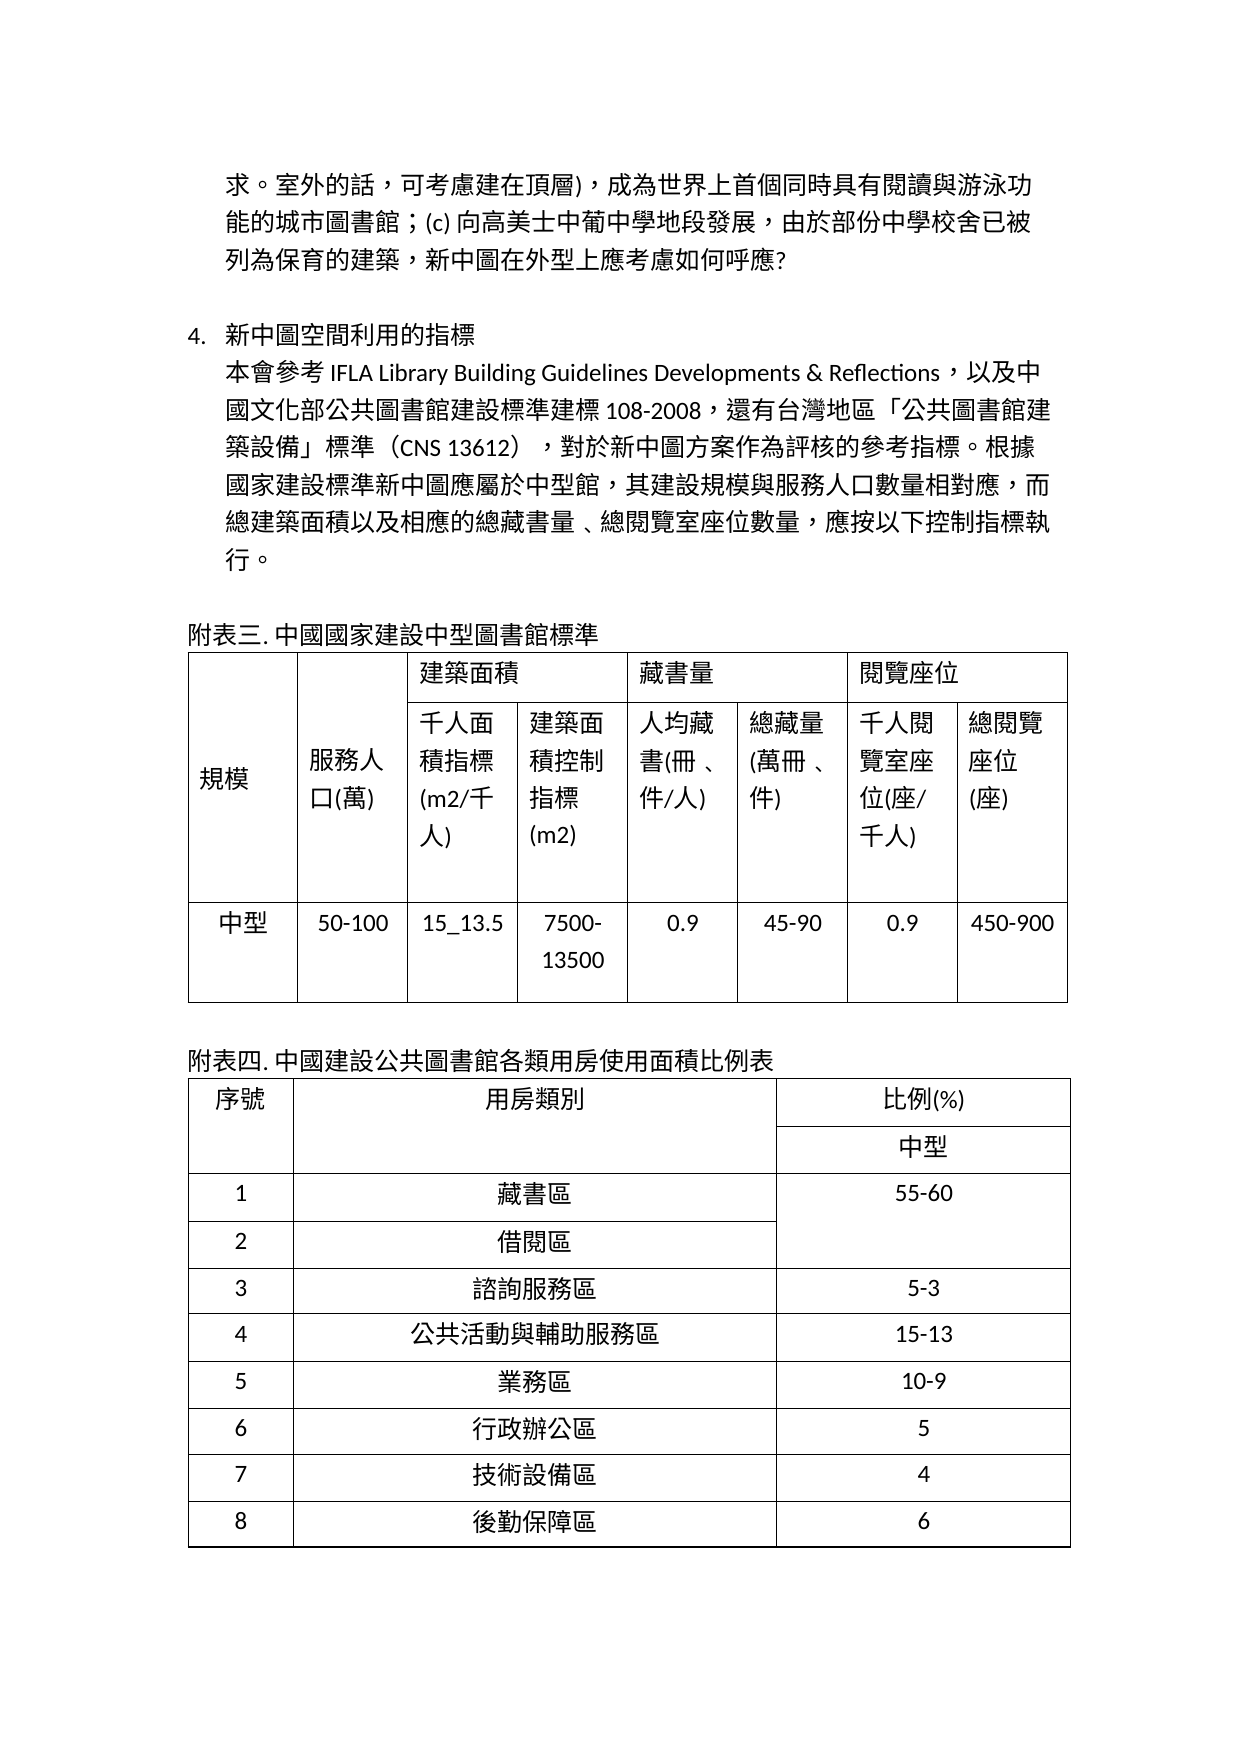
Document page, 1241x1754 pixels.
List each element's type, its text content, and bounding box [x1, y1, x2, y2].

table_cell 公共活動與輔助服務區 [294, 1314, 776, 1361]
table_cell 1 [189, 1174, 293, 1221]
table_cell 5-3 [777, 1269, 1070, 1313]
table_cell 15_13.5 [408, 903, 517, 1002]
table_cell 55-60 [777, 1174, 1070, 1268]
table_cell 諮詢服務區 [294, 1269, 776, 1313]
table_cell 借閱區 [294, 1222, 776, 1268]
table_cell 7500-13500 [518, 903, 627, 1002]
table_cell 千人面積指標(m2/千人) [408, 703, 517, 902]
table_cell 後勤保障區 [294, 1502, 776, 1546]
text 附表四. 中國建設公共圖書館各類用房使用面積比例表 [187, 1041, 1053, 1078]
table_cell 3 [189, 1269, 293, 1313]
table_cell 7 [189, 1455, 293, 1501]
table_cell 2 [189, 1222, 293, 1268]
table_cell 行政辦公區 [294, 1409, 776, 1453]
table_cell 15-13 [777, 1314, 1070, 1361]
table_cell 0.9 [628, 903, 737, 1002]
table_header 用房類別 [294, 1079, 776, 1173]
table_header 閱覽座位 [848, 653, 1067, 702]
table_cell 6 [189, 1409, 293, 1453]
table_cell 中型 [189, 903, 297, 1002]
text 附表三. 中國國家建設中型圖書館標準 [187, 614, 1053, 652]
table_header 建築面積 [408, 653, 627, 702]
table_header 規模 [189, 653, 297, 902]
table_cell 0.9 [848, 903, 957, 1002]
table_cell 業務區 [294, 1362, 776, 1408]
table_cell 50-100 [298, 903, 407, 1002]
table_header 藏書量 [628, 653, 847, 702]
list 本會參考IFLA Library Building Guidelines Developments & Reflections，以及中國文化部公共圖書館建設標準建標108-2008，還有台灣地區「公共圖書館建築設備」標準（CNS 13612），對於新中圖方案作為評核的參考指標。根據國家建設標準新中圖應屬於中型館，其建設規模與服務人口數量相對應，而總建築面積以及相應的總藏書量﹑總閱覽室座位數量，應按以下控制指標執行。 [225, 352, 1053, 577]
table_cell 5 [777, 1409, 1070, 1453]
table_cell 4 [777, 1455, 1070, 1501]
table_header 比例(%) [777, 1079, 1070, 1126]
list 新中圖空間利用的指標 [187, 314, 1053, 352]
table_cell 人均藏書(冊﹑件/人) [628, 703, 737, 902]
table_cell 千人閱覽室座位(座/千人) [848, 703, 957, 902]
table_cell 中型 [777, 1127, 1070, 1173]
table_cell 4 [189, 1314, 293, 1361]
table_cell 10-9 [777, 1362, 1070, 1408]
table_cell 藏書區 [294, 1174, 776, 1221]
table_cell 總閱覽座位(座) [958, 703, 1067, 902]
table_cell 技術設備區 [294, 1455, 776, 1501]
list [225, 164, 1053, 277]
table_cell 450-900 [958, 903, 1067, 1002]
table_cell 45-90 [738, 903, 847, 1002]
table_cell 總藏量(萬冊﹑件) [738, 703, 847, 902]
table_cell 6 [777, 1502, 1070, 1546]
table_cell 5 [189, 1362, 293, 1408]
table_cell 建築面積控制指標(m2) [518, 703, 627, 902]
table_cell 8 [189, 1502, 293, 1546]
table_header 服務人口(萬) [298, 653, 407, 902]
table_header 序號 [189, 1079, 293, 1173]
